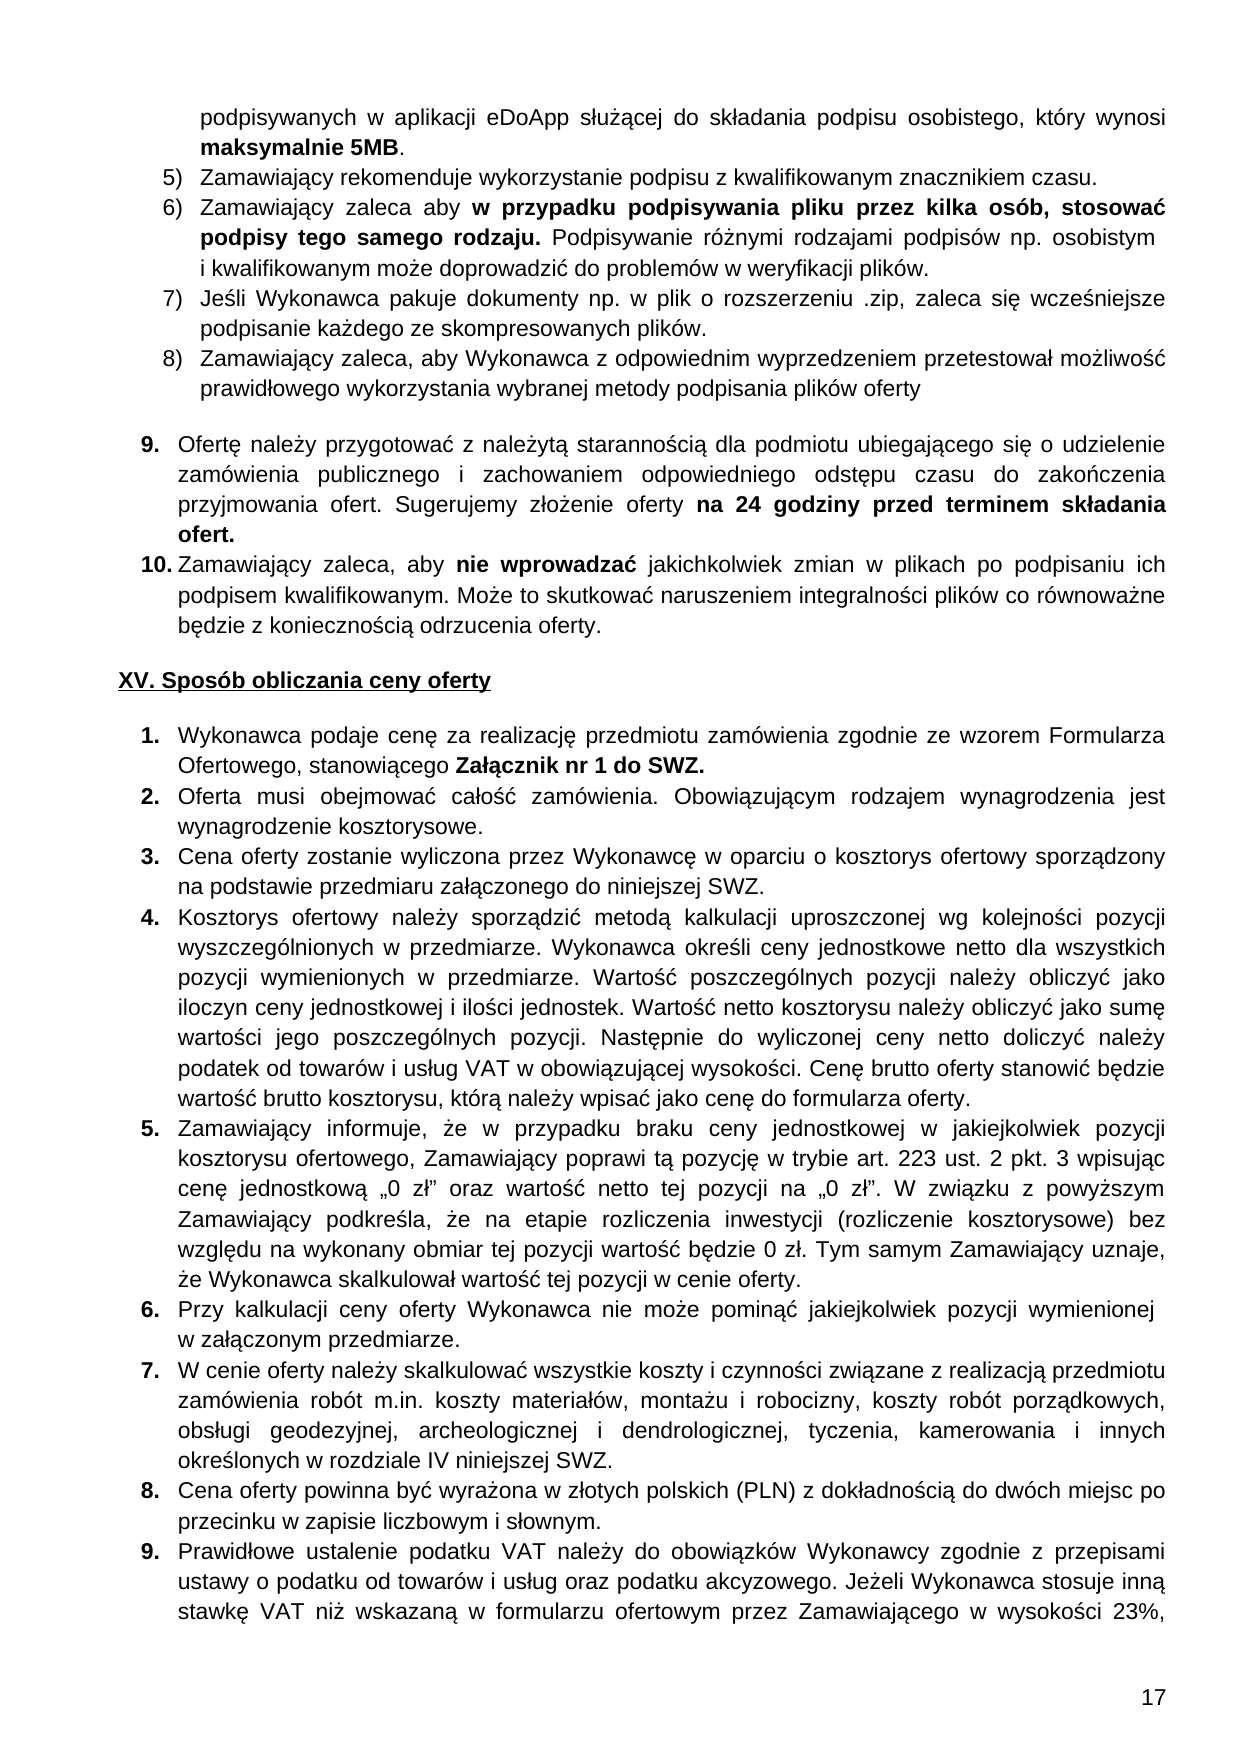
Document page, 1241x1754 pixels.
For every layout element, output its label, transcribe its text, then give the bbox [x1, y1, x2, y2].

list Ofertę należy przygotować z należytą starannością dla podmiotu ubiegającego się o udzielenie zamówienia publicznego i zachowaniem odpowiedniego odstępu czasu do zakończenia przyjmowania ofert. Sugerujemy złożenie oferty na 24 godziny przed terminem składania ofert. [141, 431, 1166, 547]
subtitle XV. Sposób obliczania ceny oferty [118, 667, 1166, 693]
list Zamawiający rekomenduje wykorzystanie podpisu z kwalifikowanym znacznikiem czasu. [162, 164, 1166, 190]
list Zamawiający informuje, że w przypadku braku ceny jednostkowej w jakiejkolwiek pozycji kosztorysu ofertowego, Zamawiający poprawi tą pozycję w trybie art. 223 ust. 2 pkt. 3 wpisując cenę jednostkową „0 zł” oraz wartość netto tej pozycji na „0 zł”. W związku z powyższym Zamawiający podkreśla, że na etapie rozliczenia inwestycji (rozliczenie kosztorysowe) bez względu na wykonany obmiar tej pozycji wartość będzie 0 zł. Tym samym Zamawiający uznaje, że Wykonawca skalkulował wartość tej pozycji w cenie oferty. [141, 1115, 1166, 1292]
list Przy kalkulacji ceny oferty Wykonawca nie może pominąć jakiejkolwiek pozycji wymienionej w załączonym przedmiarze. [141, 1296, 1166, 1353]
list Cena oferty powinna być wyrażona w złotych polskich (PLN) z dokładnością do dwóch miejsc po przecinku w zapisie liczbowym i słownym. [141, 1477, 1166, 1534]
list Zamawiający zaleca, aby Wykonawca z odpowiednim wyprzedzeniem przetestował możliwość prawidłowego wykorzystania wybranej metody podpisania plików oferty [162, 345, 1166, 402]
list Jeśli Wykonawca pakuje dokumenty np. w plik o rozszerzeniu .zip, zaleca się wcześniejsze podpisanie każdego ze skompresowanych plików. [162, 285, 1166, 341]
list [162, 103, 1166, 160]
list Cena oferty zostanie wyliczona przez Wykonawcę w oparciu o kosztorys ofertowy sporządzony na podstawie przedmiaru załączonego do niniejszej SWZ. [141, 843, 1166, 899]
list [141, 1538, 1166, 1624]
list Zamawiający zaleca aby w przypadku podpisywania pliku przez kilka osób, stosować podpisy tego samego rodzaju. Podpisywanie różnymi rodzajami podpisów np. osobistym i kwalifikowanym może doprowadzić do problemów w weryfikacji plików. [162, 194, 1166, 281]
list Wykonawca podaje cenę za realizację przedmiotu zamówienia zgodnie ze wzorem Formularza Ofertowego, stanowiącego Załącznik nr 1 do SWZ. [141, 722, 1166, 779]
list Zamawiający zaleca, aby nie wprowadzać jakichkolwiek zmian w plikach po podpisaniu ich podpisem kwalifikowanym. Może to skutkować naruszeniem integralności plików co równoważne będzie z koniecznością odrzucenia oferty. [141, 551, 1166, 638]
list Oferta musi obejmować całość zamówienia. Obowiązującym rodzajem wynagrodzenia jest wynagrodzenie kosztorysowe. [141, 783, 1166, 839]
list Kosztorys ofertowy należy sporządzić metodą kalkulacji uproszczonej wg kolejności pozycji wyszczególnionych w przedmiarze. Wykonawca określi ceny jednostkowe netto dla wszystkich pozycji wymienionych w przedmiarze. Wartość poszczególnych pozycji należy obliczyć jako iloczyn ceny jednostkowej i ilości jednostek. Wartość netto kosztorysu należy obliczyć jako sumę wartości jego poszczególnych pozycji. Następnie do wyliczonej ceny netto doliczyć należy podatek od towarów i usług VAT w obowiązującej wysokości. Cenę brutto oferty stanowić będzie wartość brutto kosztorysu, którą należy wpisać jako cenę do formularza oferty. [141, 903, 1166, 1111]
list W cenie oferty należy skalkulować wszystkie koszty i czynności związane z realizacją przedmiotu zamówienia robót m.in. koszty materiałów, montażu i robocizny, koszty robót porządkowych, obsługi geodezyjnej, archeologicznej i dendrologicznej, tyczenia, kamerowania i innych określonych w rozdziale IV niniejszej SWZ. [141, 1357, 1166, 1473]
